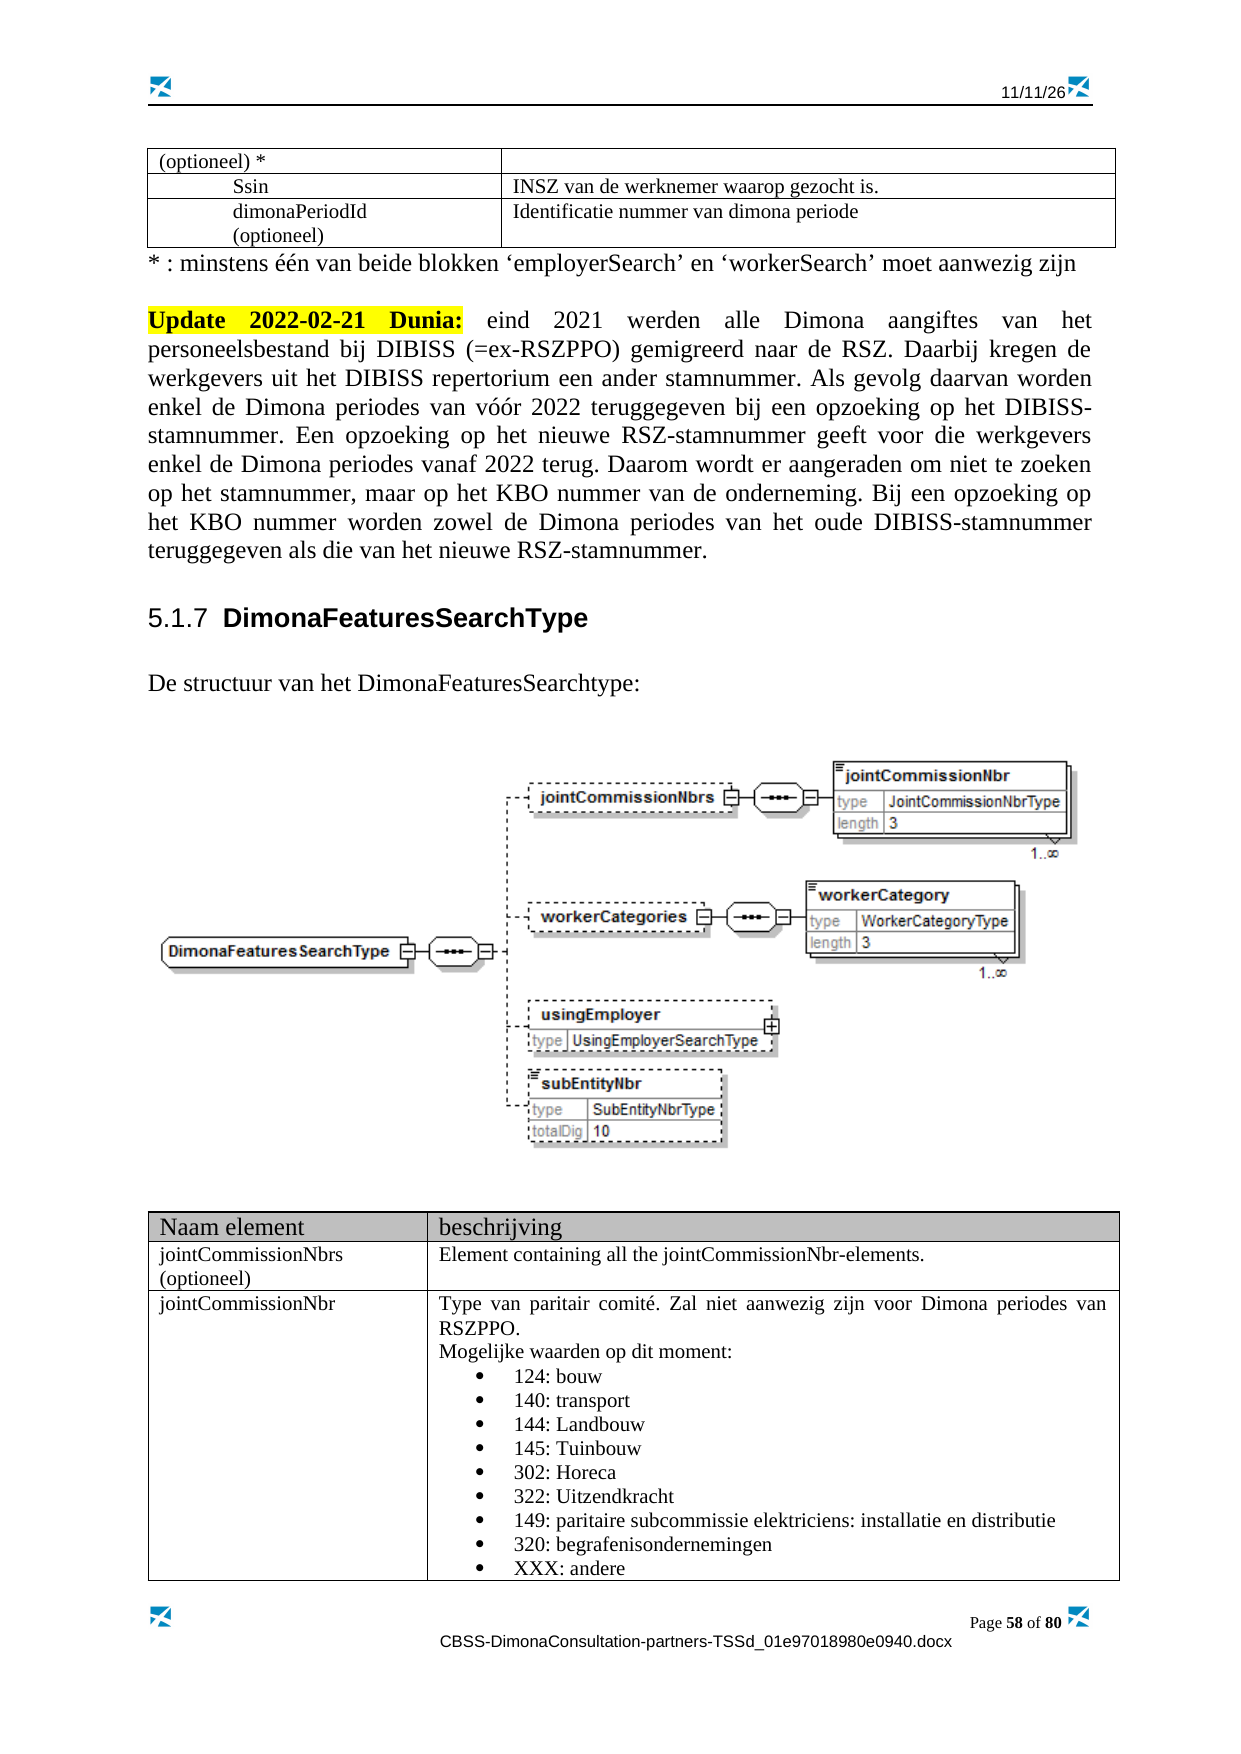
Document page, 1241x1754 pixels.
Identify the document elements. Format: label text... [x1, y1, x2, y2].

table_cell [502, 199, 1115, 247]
text Update 2022-02-21 Dunia: eind 2021 werden alle Dimona aangiftes van het personeelsbestand bij DIBISS (=ex-RSZPPO) gemigreerd naar de RSZ. Daarbij kregen de werkgevers uit het DIBISS repertorium een ander stamnummer. Als gevolg daarvan worden enkel de Dimona periodes van vóór 2022 teruggegeven bij een opzoeking op het DIBISS-stamnummer. Een opzoeking op het nieuwe RSZ-stamnummer geeft voor die werkgevers enkel de Dimona periodes vanaf 2022 terug. Daarom wordt er aangeraden om niet te zoeken op het stamnummer, maar op het KBO nummer van de onderneming. Bij een opzoeking op het KBO nummer worden zowel de Dimona periodes van het oude DIBISS-stamnummer teruggegeven als die van het nieuwe RSZ-stamnummer. [148, 306, 1093, 564]
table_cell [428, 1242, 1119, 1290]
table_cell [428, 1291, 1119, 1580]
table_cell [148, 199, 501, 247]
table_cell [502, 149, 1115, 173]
picture [1065, 1603, 1093, 1629]
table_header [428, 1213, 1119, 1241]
picture [147, 1603, 175, 1629]
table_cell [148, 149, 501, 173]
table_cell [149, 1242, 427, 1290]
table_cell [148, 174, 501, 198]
picture [147, 754, 1092, 1154]
subtitle DimonaFeaturesSearchType [148, 602, 1093, 633]
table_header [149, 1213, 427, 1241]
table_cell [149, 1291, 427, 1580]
picture [1065, 73, 1093, 99]
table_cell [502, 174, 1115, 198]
text * : minstens één van beide blokken ‘employerSearch’ en ‘workerSearch’ moet aanwezig zijn [148, 248, 1093, 277]
text De structuur van het DimonaFeaturesSearchtype: [148, 668, 1093, 697]
picture [147, 73, 175, 99]
